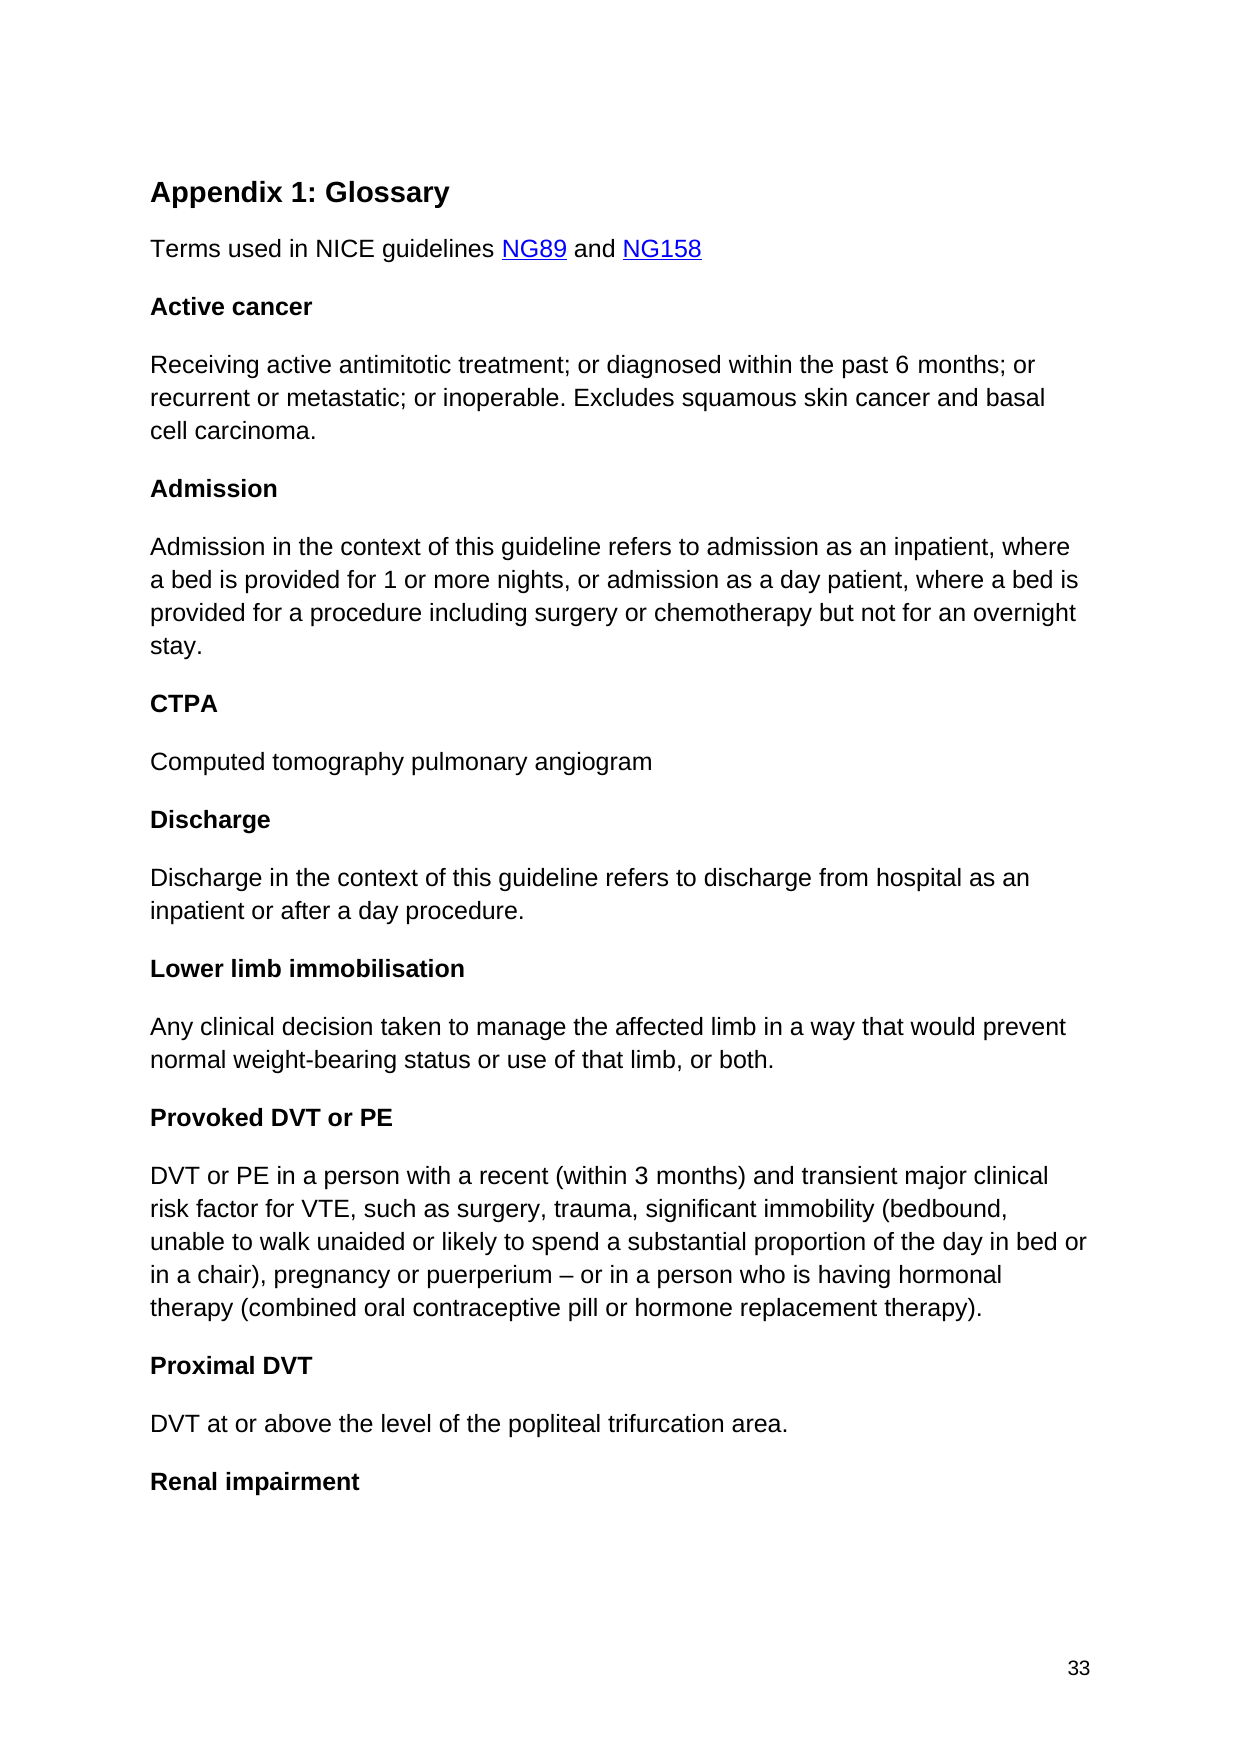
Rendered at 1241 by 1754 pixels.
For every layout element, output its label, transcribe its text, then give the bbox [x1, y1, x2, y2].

text CTPA [150, 689, 1090, 717]
text Terms used in NICE guidelines NG89 and NG158 [150, 233, 1090, 262]
text DVT at or above the level of the popliteal trifurcation area. [150, 1409, 1090, 1438]
text Admission in the context of this guideline refers to admission as an inpatient, where a bed is provided for 1 or more nights, or admission as a day patient, where a bed is provided for a procedure including surgery or chemotherapy but not for an overnight stay. [150, 532, 1090, 659]
text Discharge [150, 805, 1090, 833]
text Active cancer [150, 292, 1090, 320]
text Provoked DVT or PE [150, 1103, 1090, 1132]
text Proximal DVT [150, 1351, 1090, 1380]
text Any clinical decision taken to manage the affected limb in a way that would prevent normal weight-bearing status or use of that limb, or both. [150, 1012, 1090, 1074]
subtitle Appendix 1: Glossary [150, 175, 1090, 208]
text Discharge in the context of this guideline refers to discharge from hospital as an inpatient or after a day procedure. [150, 863, 1090, 924]
text Computed tomography pulmonary angiogram [150, 747, 1090, 776]
text DVT or PE in a person with a recent (within 3 months) and transient major clinical risk factor for VTE, such as surgery, trauma, significant immobility (bedbound, unable to walk unaided or likely to spend a substantial proportion of the day in bed or in a chair), pregnancy or puerperium – or in a person who is having hormonal therapy (combined oral contraceptive pill or hormone replacement therapy). [150, 1161, 1090, 1322]
text Receiving active antimitotic treatment; or diagnosed within the past 6 months; or recurrent or metastatic; or inoperable. Excludes squamous skin cancer and basal cell carcinoma. [150, 349, 1090, 444]
text Lower limb immobilisation [150, 954, 1090, 983]
text Admission [150, 474, 1090, 502]
text Renal impairment [150, 1467, 1090, 1496]
